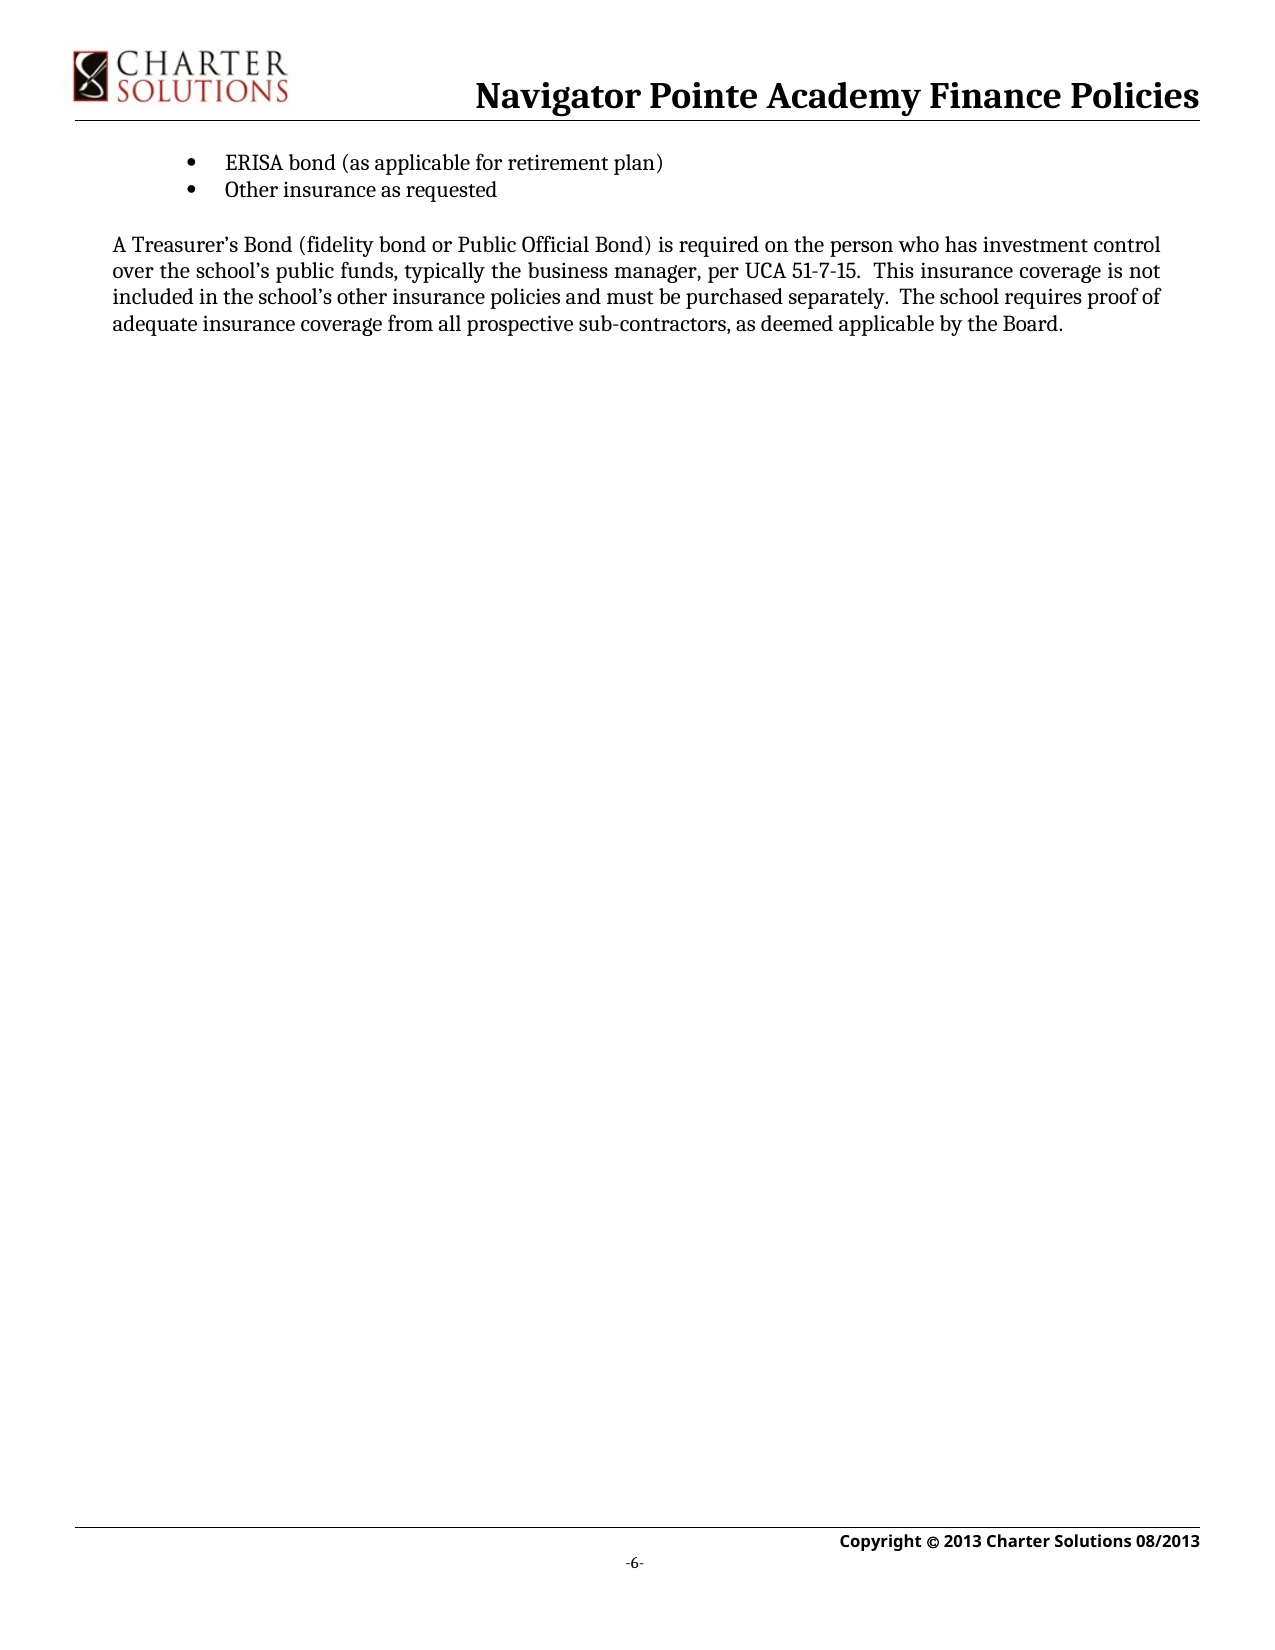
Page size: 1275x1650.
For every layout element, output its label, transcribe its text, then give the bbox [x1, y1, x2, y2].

list Other insurance as requested [150, 176, 1125, 203]
picture [65, 43, 297, 110]
list ERISA bond (as applicable for retirement plan) [150, 150, 1125, 176]
text A Treasurer’s Bond (fidelity bond or Public Official Bond) is required on the person who has investment control over the school’s public funds, typically the business manager, per UCA 51-7-15. This insurance coverage is not included in the school’s other insurance policies and must be purchased separately. The school requires proof of adequate insurance coverage from all prospective sub-contractors, as deemed applicable by the Board. [112, 231, 1162, 337]
